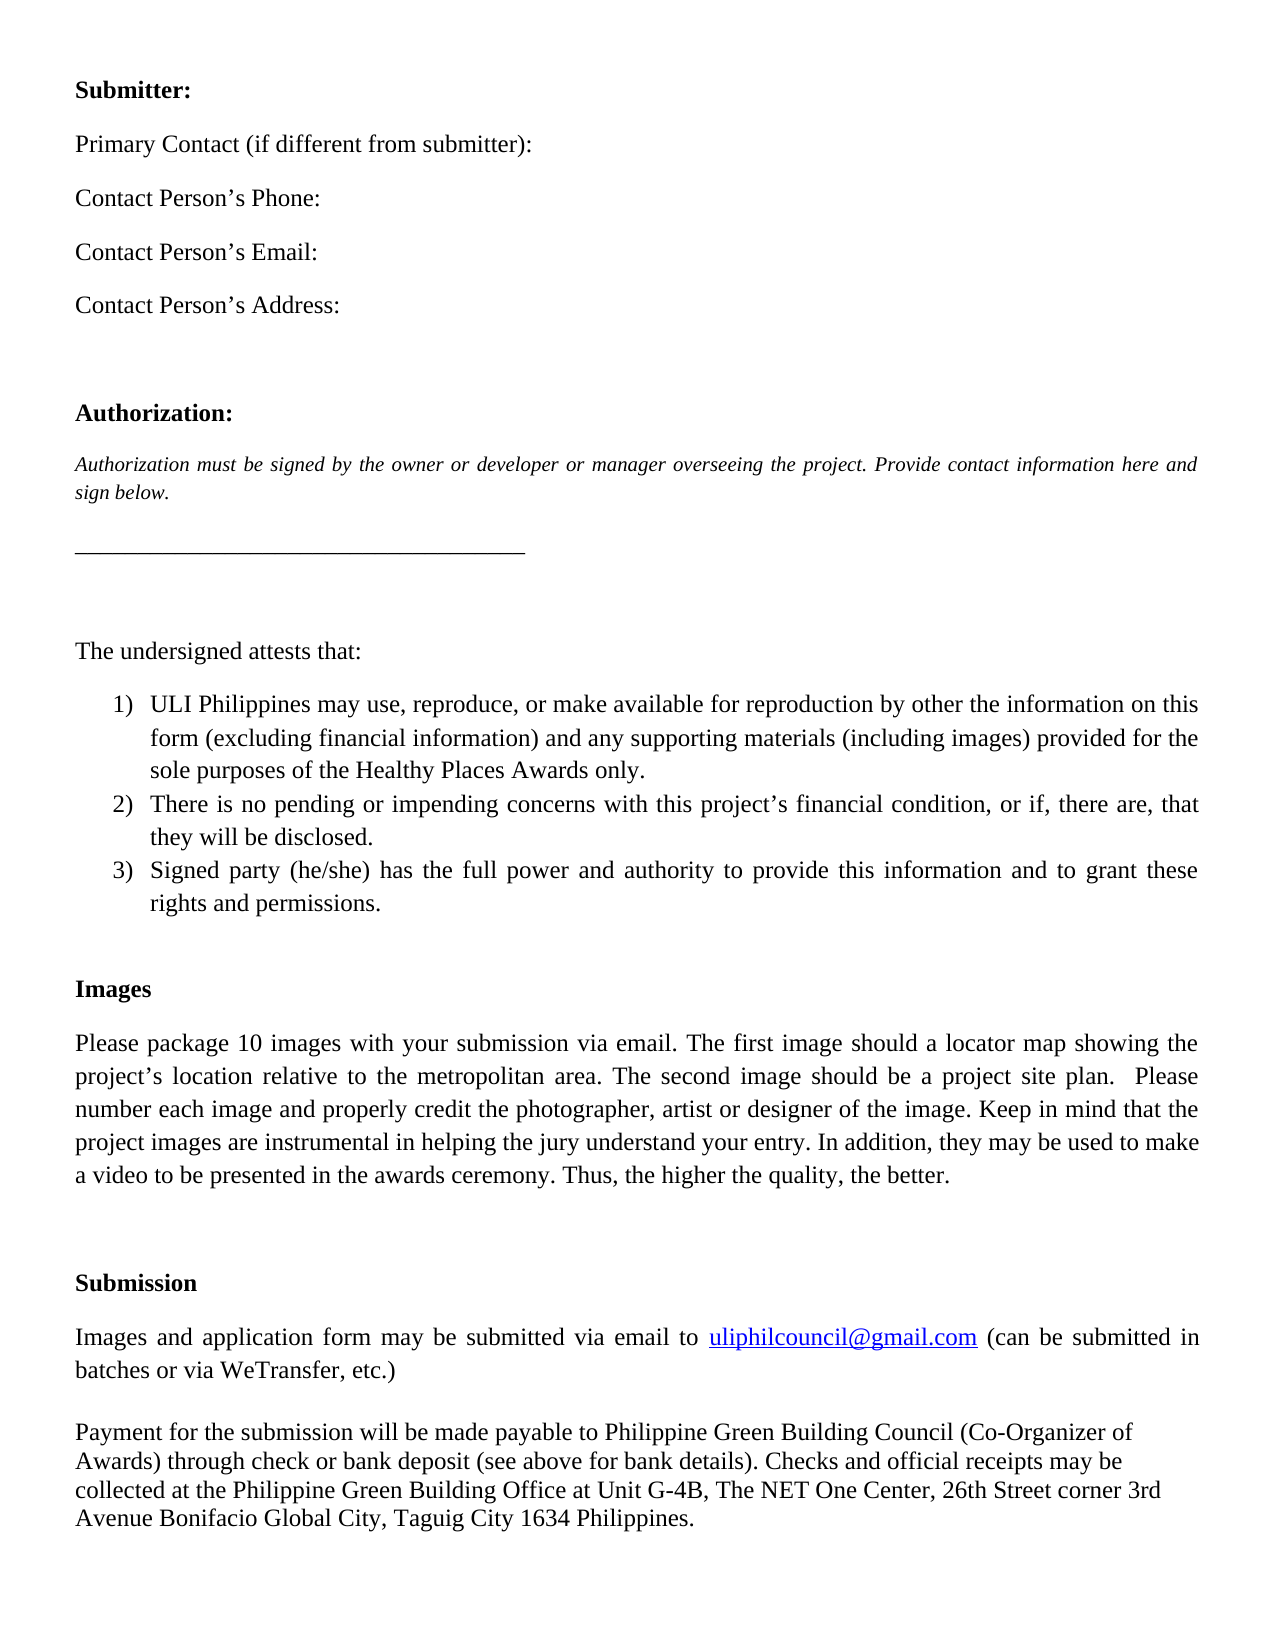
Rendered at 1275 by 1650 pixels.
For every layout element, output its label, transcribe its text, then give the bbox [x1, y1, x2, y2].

text Contact Person’s Phone: [75, 183, 1200, 211]
list There is no pending or impending concerns with this project’s financial condition, or if, there are, that they will be disclosed. [112, 789, 1200, 850]
text Contact Person’s Address: [75, 290, 1200, 319]
text Authorization must be signed by the owner or developer or manager overseeing the project. Provide contact information here and sign below. [75, 452, 1200, 504]
list Signed party (he/she) has the full power and authority to provide this information and to grant these rights and permissions. [112, 855, 1200, 916]
text Submitter: [75, 75, 1200, 104]
text Please package 10 images with your submission via email. The first image should a locator map showing the project’s location relative to the metropolitan area. The second image should be a project site plan. Please number each image and properly credit the photographer, artist or designer of the image. Keep in mind that the project images are instrumental in helping the jury understand your entry. In addition, they may be used to make a video to be presented in the awards ceremony. Thus, the higher the quality, the better. [75, 1028, 1200, 1189]
text Primary Contact (if different from submitter): [75, 129, 1200, 158]
text Submission [75, 1268, 1200, 1297]
text Images [75, 974, 1200, 1003]
text ____________________________________ [75, 528, 1200, 557]
text Images and application form may be submitted via email to uliphilcouncil@gmail.com (can be submitted in batches or via WeTransfer, etc.) [75, 1322, 1200, 1384]
text Contact Person’s Email: [75, 237, 1200, 265]
text The undersigned attests that: [75, 636, 1200, 664]
text Payment for the submission will be made payable to Philippine Green Building Council (Co-Organizer of Awards) through check or bank deposit (see above for bank details). Checks and official receipts may be collected at the Philippine Green Building Office at Unit G-4B, The NET One Center, 26th Street corner 3rd Avenue Bonifacio Global City, Taguig City 1634 Philippines. [75, 1417, 1200, 1532]
text Authorization: [75, 398, 1200, 427]
list ULI Philippines may use, reproduce, or make available for reproduction by other the information on this form (excluding financial information) and any supporting materials (including images) provided for the sole purposes of the Healthy Places Awards only. [112, 689, 1200, 784]
